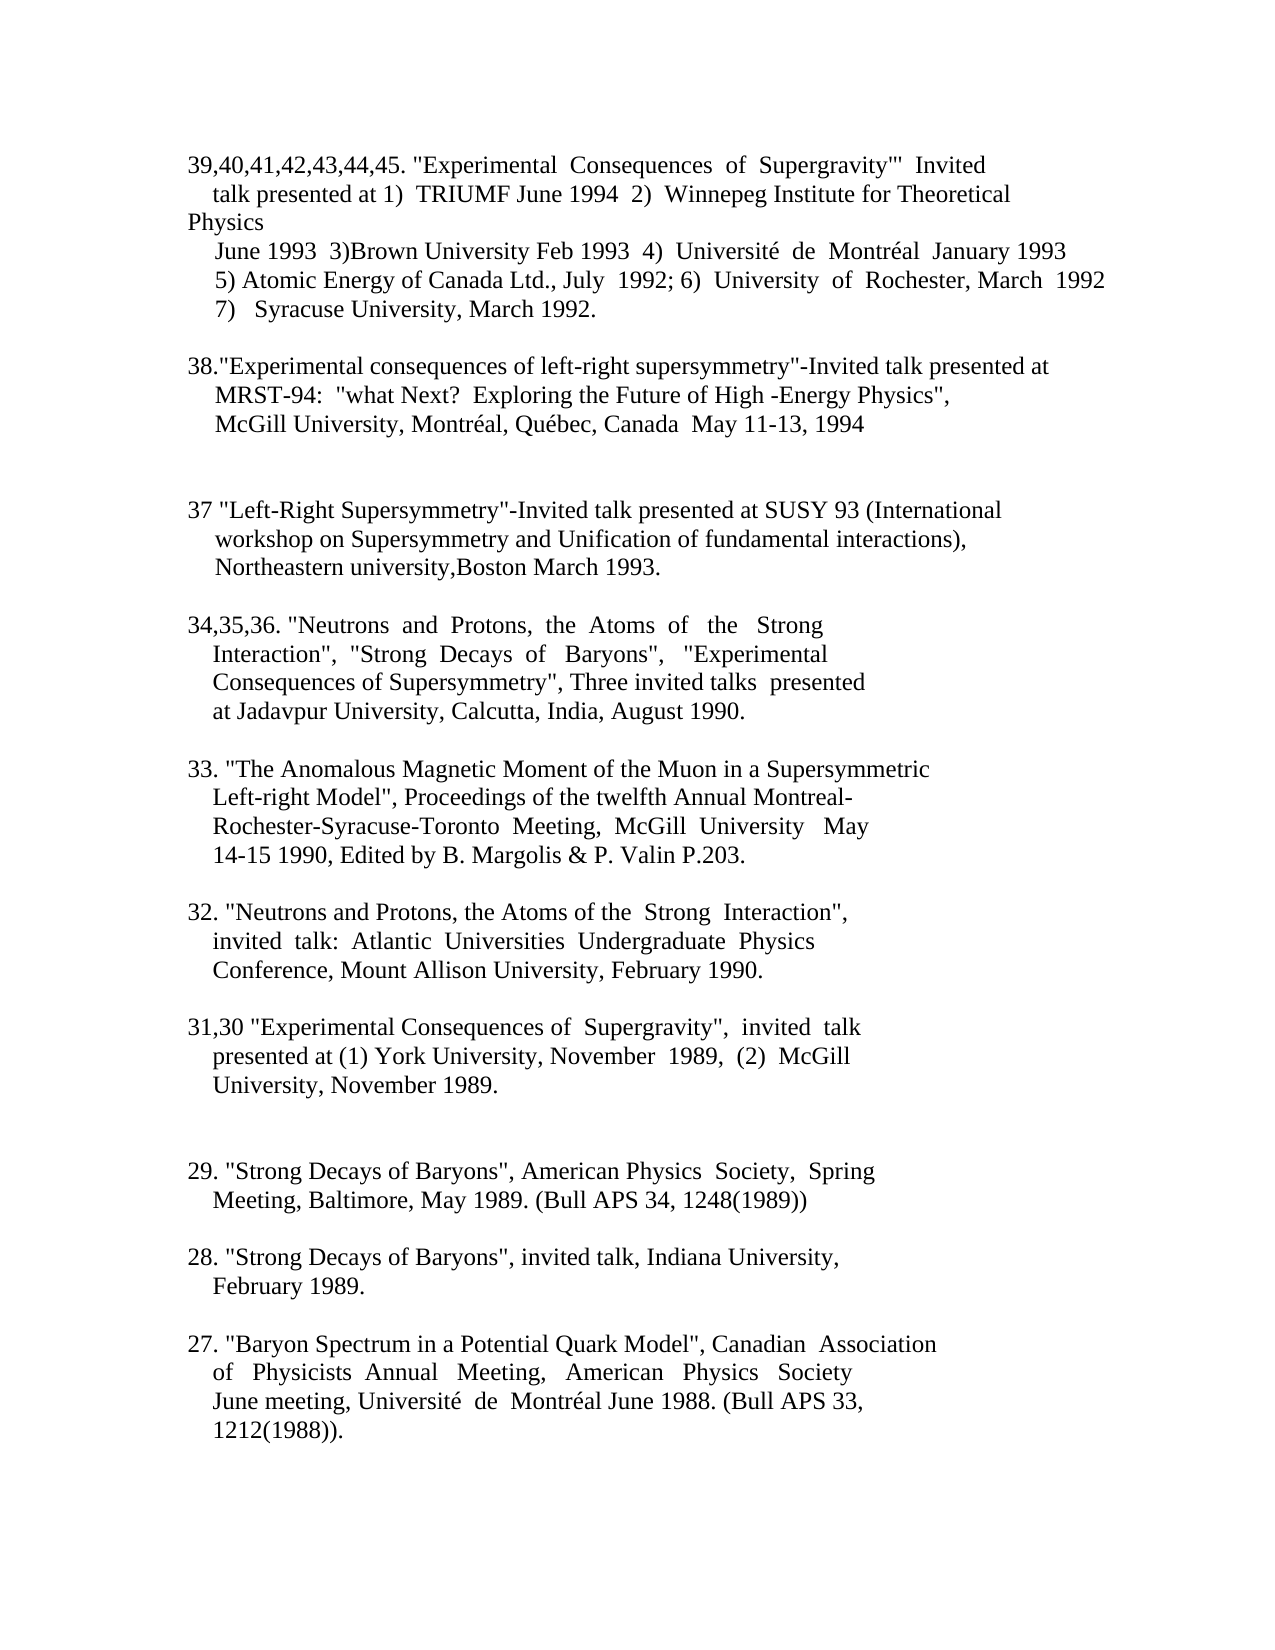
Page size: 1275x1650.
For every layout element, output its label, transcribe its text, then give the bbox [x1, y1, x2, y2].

text 14-15 1990, Edited by B. Margolis & P. Valin P.203. [187, 840, 1087, 869]
text talk presented at 1) TRIUMF June 1994 2) Winnepeg Institute for Theoretical Physics [187, 179, 1087, 236]
text 27. "Baryon Spectrum in a Potential Quark Model", Canadian Association [187, 1329, 1087, 1357]
text of Physicists Annual Meeting, American Physics Society [187, 1357, 1087, 1386]
text Meeting, Baltimore, May 1989. (Bull APS 34, 1248(1989)) [187, 1185, 1087, 1214]
text 33. "The Anomalous Magnetic Moment of the Muon in a Supersymmetric [187, 754, 1087, 782]
text 5) Atomic Energy of Canada Ltd., July 1992; 6) University of Rochester, March 1992 7) Syracuse University, March 1992. [187, 265, 1114, 322]
text invited talk: Atlantic Universities Undergraduate Physics [187, 926, 1087, 955]
text February 1989. [187, 1271, 1087, 1300]
text Left-right Model", Proceedings of the twelfth Annual Montreal- [187, 782, 1087, 811]
text June meeting, Université de Montréal June 1988. (Bull APS 33, [187, 1386, 1087, 1415]
text Conference, Mount Allison University, February 1990. [187, 955, 1087, 984]
text MRST-94: "what Next? Exploring the Future of High -Energy Physics", [187, 380, 1087, 409]
text 1212(1988)). [187, 1415, 1087, 1444]
text 29. "Strong Decays of Baryons", American Physics Society, Spring [187, 1156, 1087, 1185]
text at Jadavpur University, Calcutta, India, August 1990. [187, 696, 1087, 725]
text McGill University, Montréal, Québec, Canada May 11-13, 1994 [187, 409, 1087, 437]
text 32. "Neutrons and Protons, the Atoms of the Strong Interaction", [187, 897, 1087, 926]
text 31,30 "Experimental Consequences of Supergravity", invited talk [187, 1012, 1087, 1041]
text Interaction", "Strong Decays of Baryons", "Experimental [187, 639, 1087, 667]
text 39,40,41,42,43,44,45. "Experimental Consequences of Supergravity"' Invited [187, 150, 1087, 179]
text 28. "Strong Decays of Baryons", invited talk, Indiana University, [187, 1242, 1087, 1271]
text 38."Experimental consequences of left-right supersymmetry"-Invited talk presented at [187, 351, 1087, 380]
text 37 "Left-Right Supersymmetry"-Invited talk presented at SUSY 93 (International workshop on Supersymmetry and Unification of fundamental interactions), Northeastern university,Boston March 1993. [187, 495, 1087, 581]
text June 1993 3)Brown University Feb 1993 4) Université de Montréal January 1993 [187, 236, 1087, 265]
text Consequences of Supersymmetry", Three invited talks presented [187, 667, 1087, 696]
text Rochester-Syracuse-Toronto Meeting, McGill University May [187, 811, 1087, 840]
text presented at (1) York University, November 1989, (2) McGill [187, 1041, 1087, 1070]
text University, November 1989. [187, 1070, 1087, 1099]
text 34,35,36. "Neutrons and Protons, the Atoms of the Strong [187, 610, 1087, 639]
